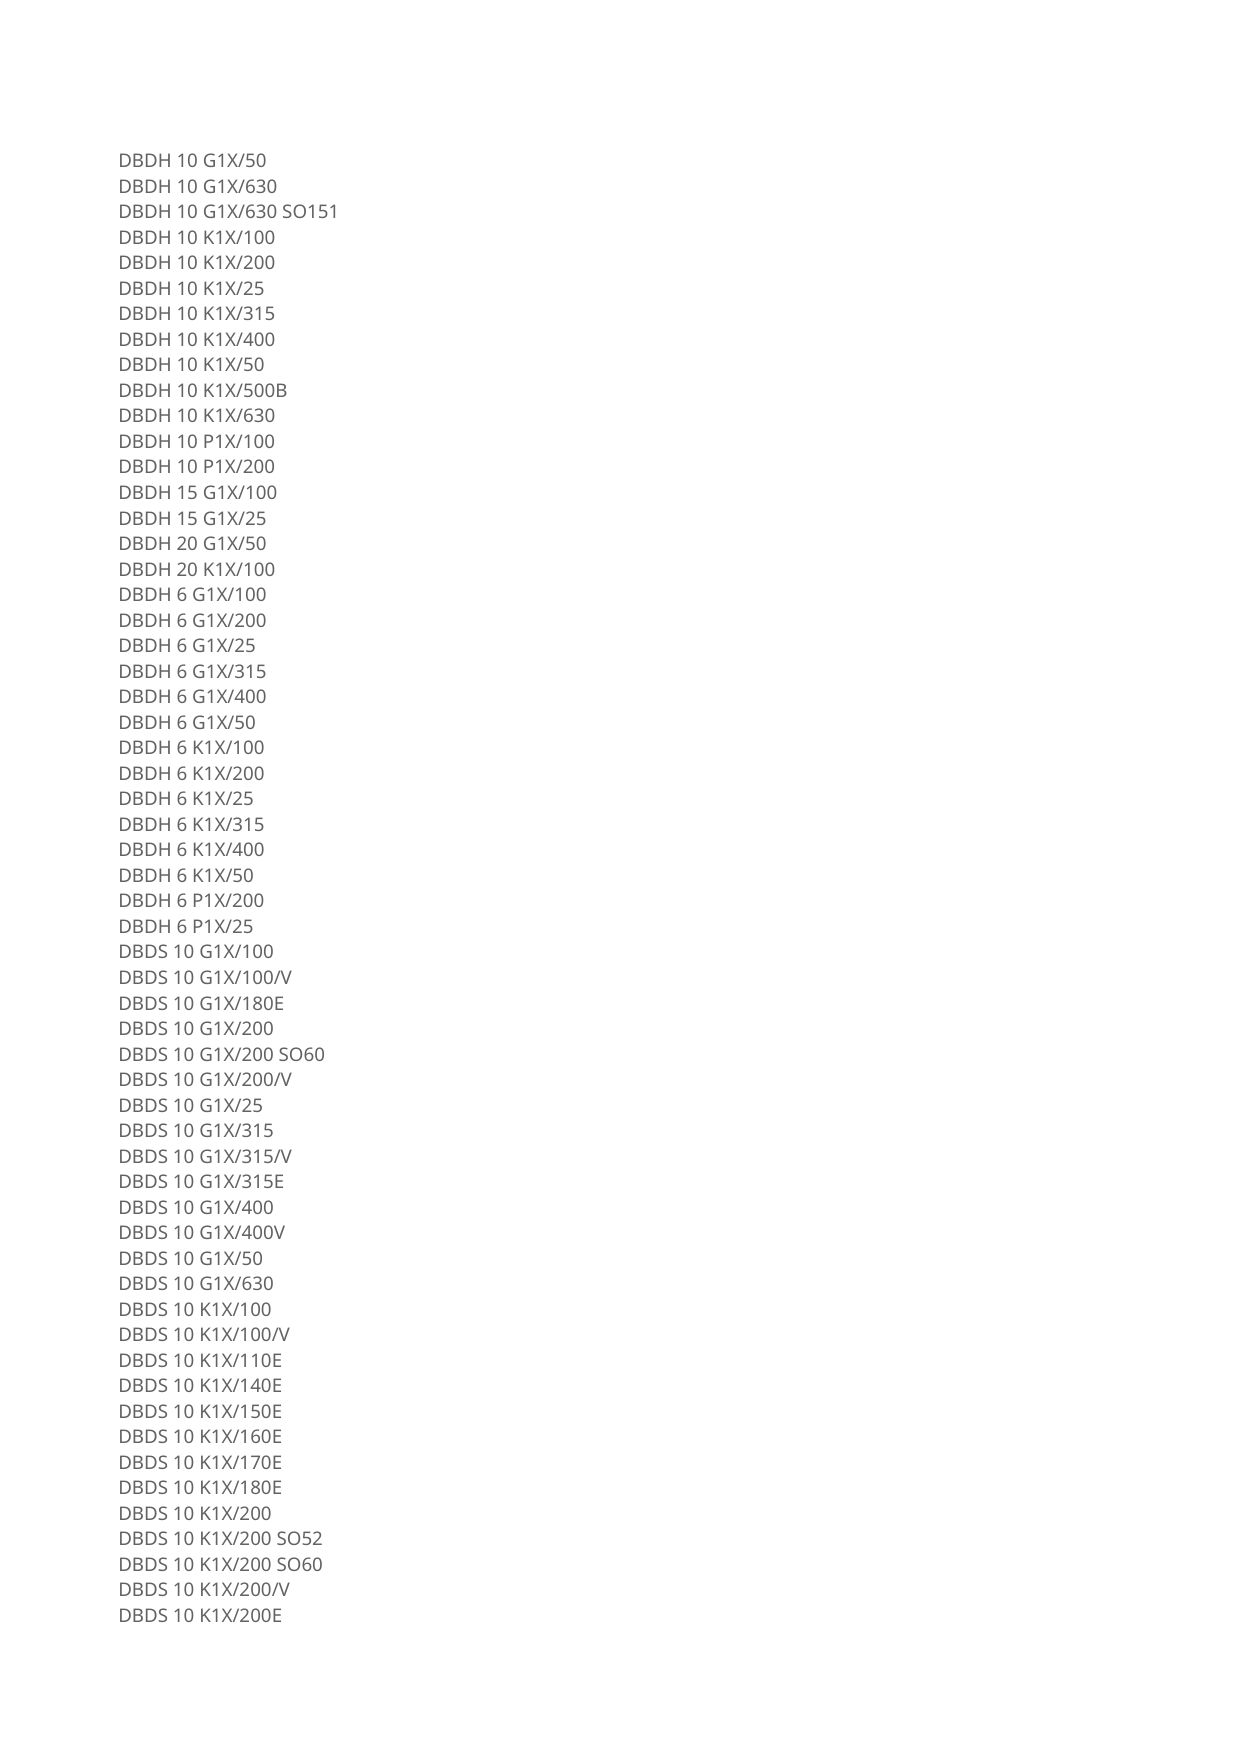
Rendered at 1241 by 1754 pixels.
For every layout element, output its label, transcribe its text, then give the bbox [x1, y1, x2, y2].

table_cell DBDH 6 K1X/25 [118, 786, 1122, 811]
table_cell DBDS 10 K1X/100 [118, 1296, 1122, 1322]
table_cell DBDS 10 G1X/200 SO60 [118, 1041, 1122, 1066]
table_cell DBDH 10 K1X/315 [118, 301, 1122, 326]
table_cell DBDH 20 K1X/100 [118, 556, 1122, 581]
table_cell DBDS 10 G1X/180E [118, 990, 1122, 1015]
table_cell DBDH 6 G1X/200 [118, 607, 1122, 632]
table_cell DBDH 10 K1X/50 [118, 352, 1122, 377]
table_cell DBDH 10 K1X/630 [118, 403, 1122, 428]
table_cell DBDS 10 G1X/315/V [118, 1143, 1122, 1168]
table_cell DBDH 6 K1X/315 [118, 811, 1122, 837]
table_cell DBDS 10 G1X/630 [118, 1271, 1122, 1296]
table_cell DBDH 10 K1X/100 [118, 224, 1122, 250]
table_cell DBDH 6 K1X/400 [118, 837, 1122, 862]
table_cell DBDH 10 G1X/50 [118, 148, 1122, 173]
table_cell DBDH 10 P1X/100 [118, 428, 1122, 454]
table_cell DBDS 10 K1X/110E [118, 1347, 1122, 1373]
table_cell DBDS 10 K1X/200 [118, 1500, 1122, 1526]
table_cell DBDH 10 K1X/25 [118, 275, 1122, 301]
table_cell DBDS 10 K1X/140E [118, 1373, 1122, 1398]
table_cell DBDS 10 G1X/50 [118, 1245, 1122, 1271]
table_cell DBDH 6 G1X/50 [118, 709, 1122, 734]
table_cell DBDH 10 K1X/400 [118, 326, 1122, 352]
table_cell DBDH 6 K1X/100 [118, 735, 1122, 760]
table_cell DBDS 10 K1X/180E [118, 1475, 1122, 1500]
table_cell DBDS 10 K1X/160E [118, 1424, 1122, 1449]
table_cell DBDS 10 K1X/150E [118, 1398, 1122, 1424]
table_cell DBDS 10 G1X/25 [118, 1092, 1122, 1117]
table_cell DBDH 20 G1X/50 [118, 530, 1122, 556]
table_cell DBDH 6 G1X/25 [118, 633, 1122, 658]
table_cell DBDH 10 G1X/630 [118, 173, 1122, 199]
table_cell DBDH 10 P1X/200 [118, 454, 1122, 479]
table_cell DBDH 6 G1X/400 [118, 684, 1122, 709]
table_cell DBDH 15 G1X/25 [118, 505, 1122, 530]
table_cell DBDS 10 G1X/100/V [118, 964, 1122, 990]
table_cell DBDS 10 G1X/200 [118, 1015, 1122, 1041]
table_cell DBDS 10 G1X/200/V [118, 1066, 1122, 1092]
table_cell DBDS 10 G1X/315E [118, 1169, 1122, 1194]
table_cell DBDH 6 P1X/25 [118, 913, 1122, 939]
table_cell DBDS 10 K1X/200/V [118, 1577, 1122, 1602]
table_cell DBDH 6 G1X/315 [118, 658, 1122, 683]
table_cell DBDS 10 K1X/100/V [118, 1322, 1122, 1347]
table_cell DBDH 15 G1X/100 [118, 479, 1122, 505]
table_cell DBDH 6 K1X/50 [118, 862, 1122, 888]
table_cell DBDH 6 P1X/200 [118, 888, 1122, 913]
table_cell DBDS 10 G1X/100 [118, 939, 1122, 964]
table_cell DBDS 10 G1X/400V [118, 1220, 1122, 1245]
table_cell DBDH 6 G1X/100 [118, 581, 1122, 607]
table_cell DBDS 10 K1X/200 SO52 [118, 1526, 1122, 1551]
table_cell DBDH 6 K1X/200 [118, 760, 1122, 786]
table_cell DBDH 10 G1X/630 SO151 [118, 199, 1122, 224]
table_cell DBDS 10 K1X/170E [118, 1449, 1122, 1475]
table_cell DBDS 10 G1X/400 [118, 1194, 1122, 1219]
table_cell DBDS 10 K1X/200 SO60 [118, 1551, 1122, 1577]
table_cell DBDS 10 K1X/200E [118, 1602, 1122, 1628]
table_cell DBDH 10 K1X/200 [118, 250, 1122, 275]
table_cell DBDS 10 G1X/315 [118, 1118, 1122, 1143]
table_cell DBDH 10 K1X/500B [118, 377, 1122, 403]
